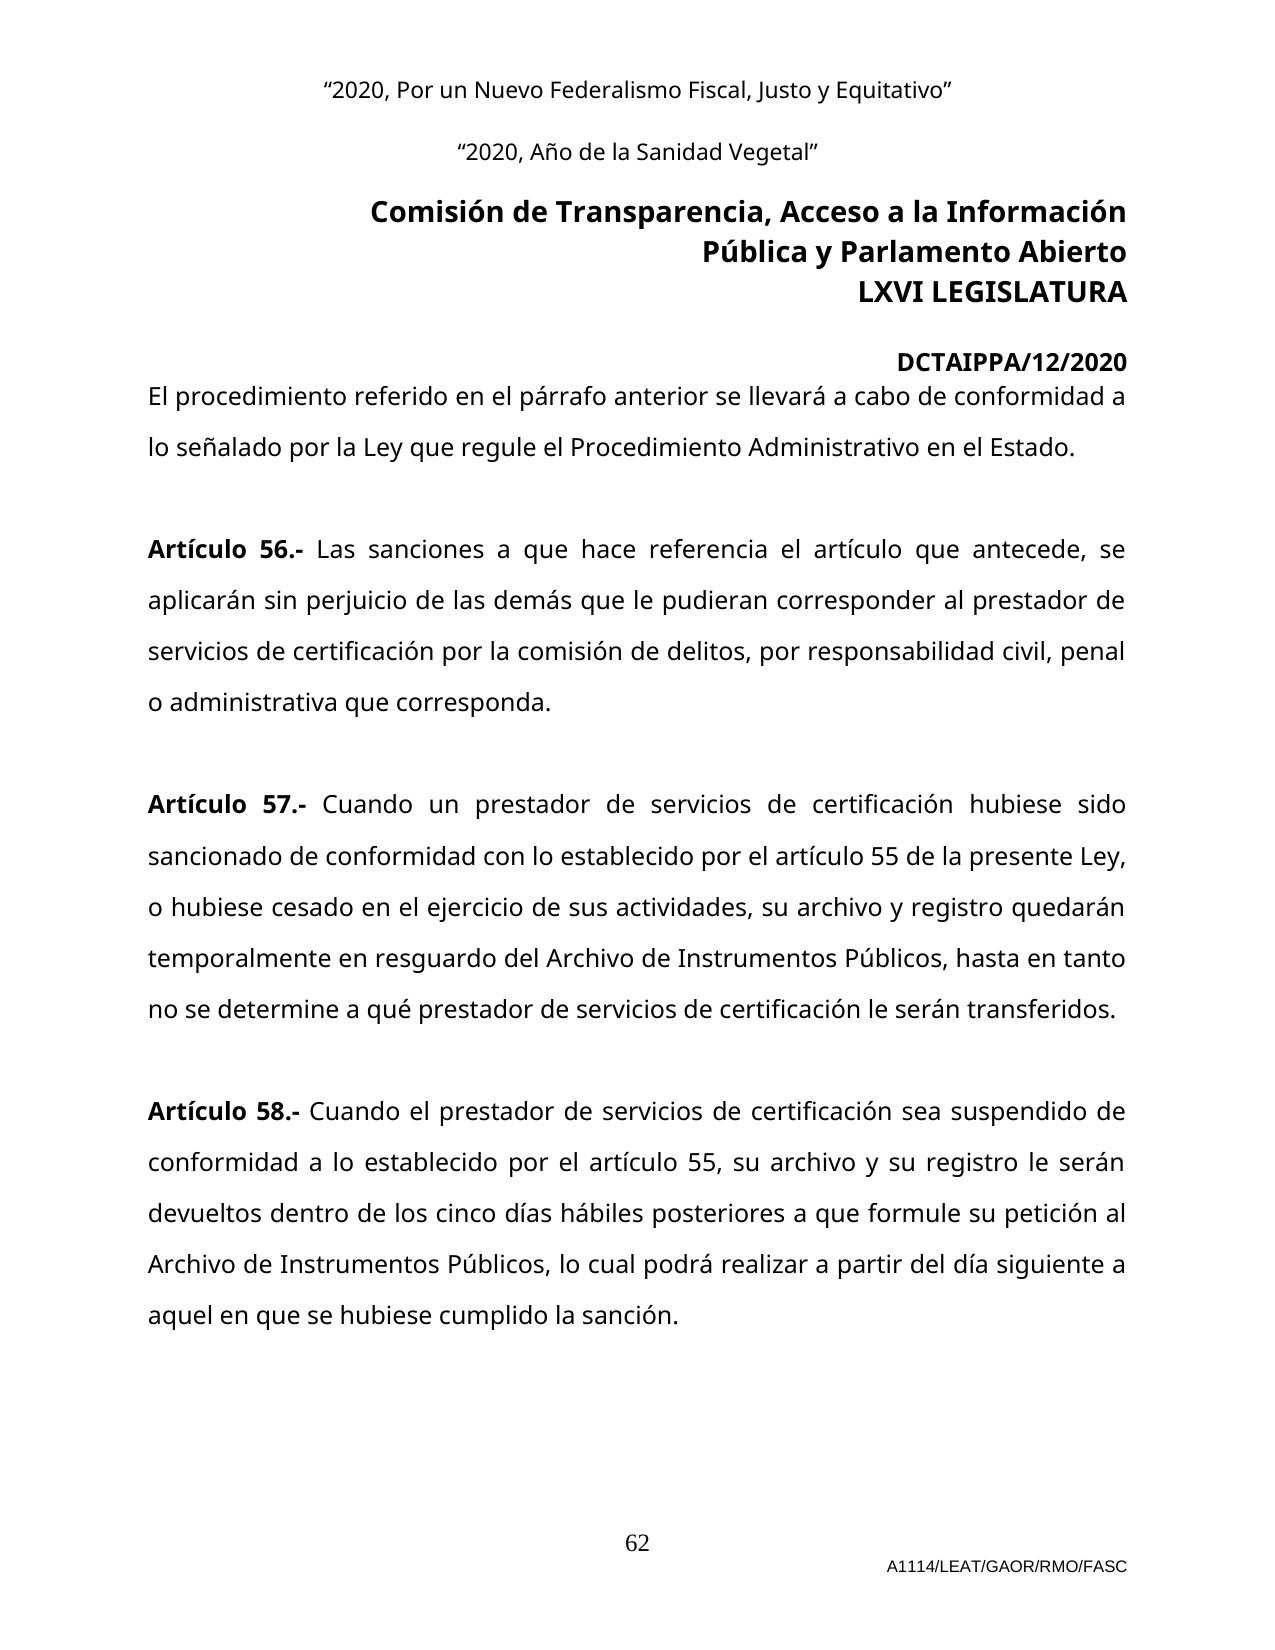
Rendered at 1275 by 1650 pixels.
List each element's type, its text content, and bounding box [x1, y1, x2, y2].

text Artículo 57.- Cuando un prestador de servicios de certificación hubiese sido sancionado de conformidad con lo establecido por el artículo 55 de la presente Ley, o hubiese cesado en el ejercicio de sus actividades, su archivo y registro quedarán temporalmente en resguardo del Archivo de Instrumentos Públicos, hasta en tanto no se determine a qué prestador de servicios de certificación le serán transferidos. [148, 787, 1127, 1025]
text Artículo 58.- Cuando el prestador de servicios de certificación sea suspendido de conformidad a lo establecido por el artículo 55, su archivo y su registro le serán devueltos dentro de los cinco días hábiles posteriores a que formule su petición al Archivo de Instrumentos Públicos, lo cual podrá realizar a partir del día siguiente a aquel en que se hubiese cumplido la sanción. [148, 1093, 1127, 1332]
text El procedimiento referido en el párrafo anterior se llevará a cabo de conformidad a lo señalado por la Ley que regule el Procedimiento Administrativo en el Estado. [148, 379, 1127, 464]
text Artículo 56.- Las sanciones a que hace referencia el artículo que antecede, se aplicarán sin perjuicio de las demás que le pudieran corresponder al prestador de servicios de certificación por la comisión de delitos, por responsabilidad civil, penal o administrativa que corresponda. [148, 532, 1127, 719]
